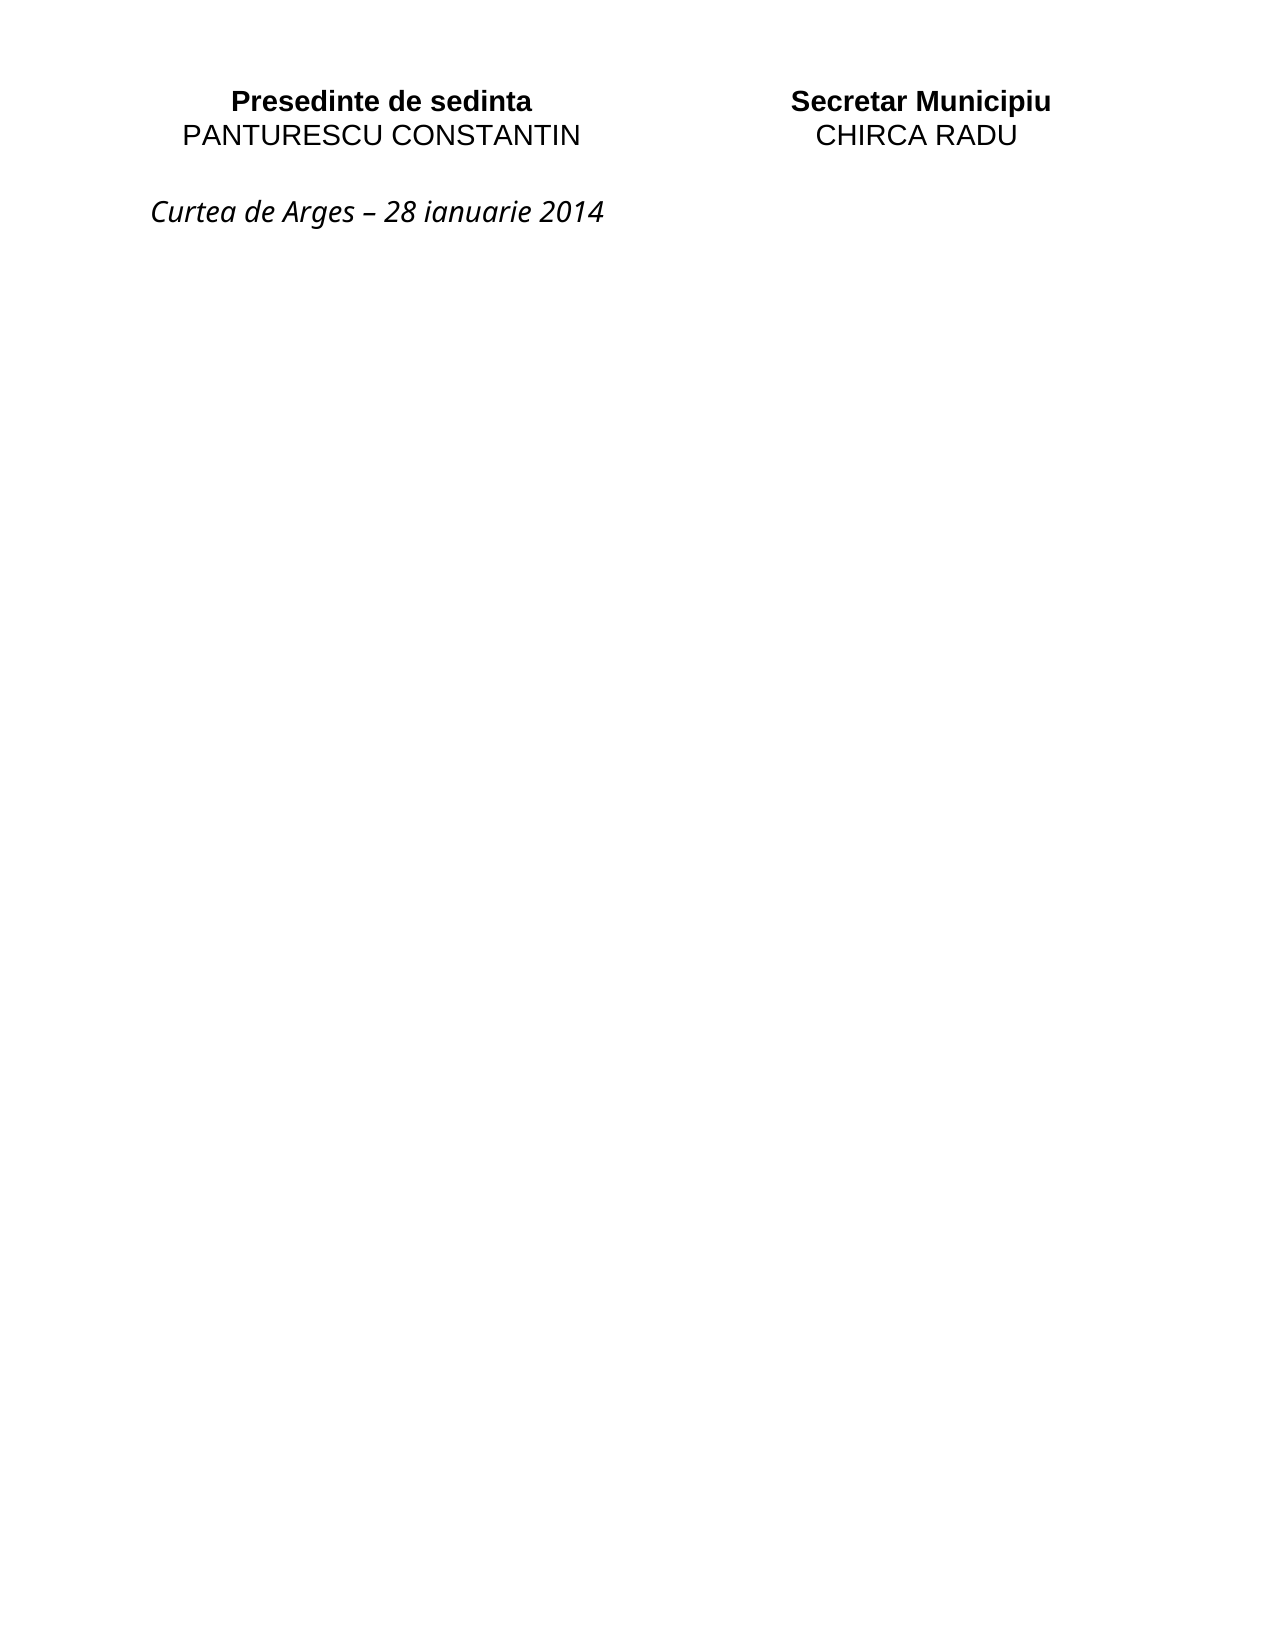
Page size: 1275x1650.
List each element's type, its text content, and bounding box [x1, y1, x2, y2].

text Curtea de Arges – 28 ianuarie 2014 [150, 191, 1162, 231]
text PANTURESCU CONSTANTIN CHIRCA RADU [150, 118, 1162, 151]
text Presedinte de sedinta Secretar Municipiu [150, 84, 1162, 118]
